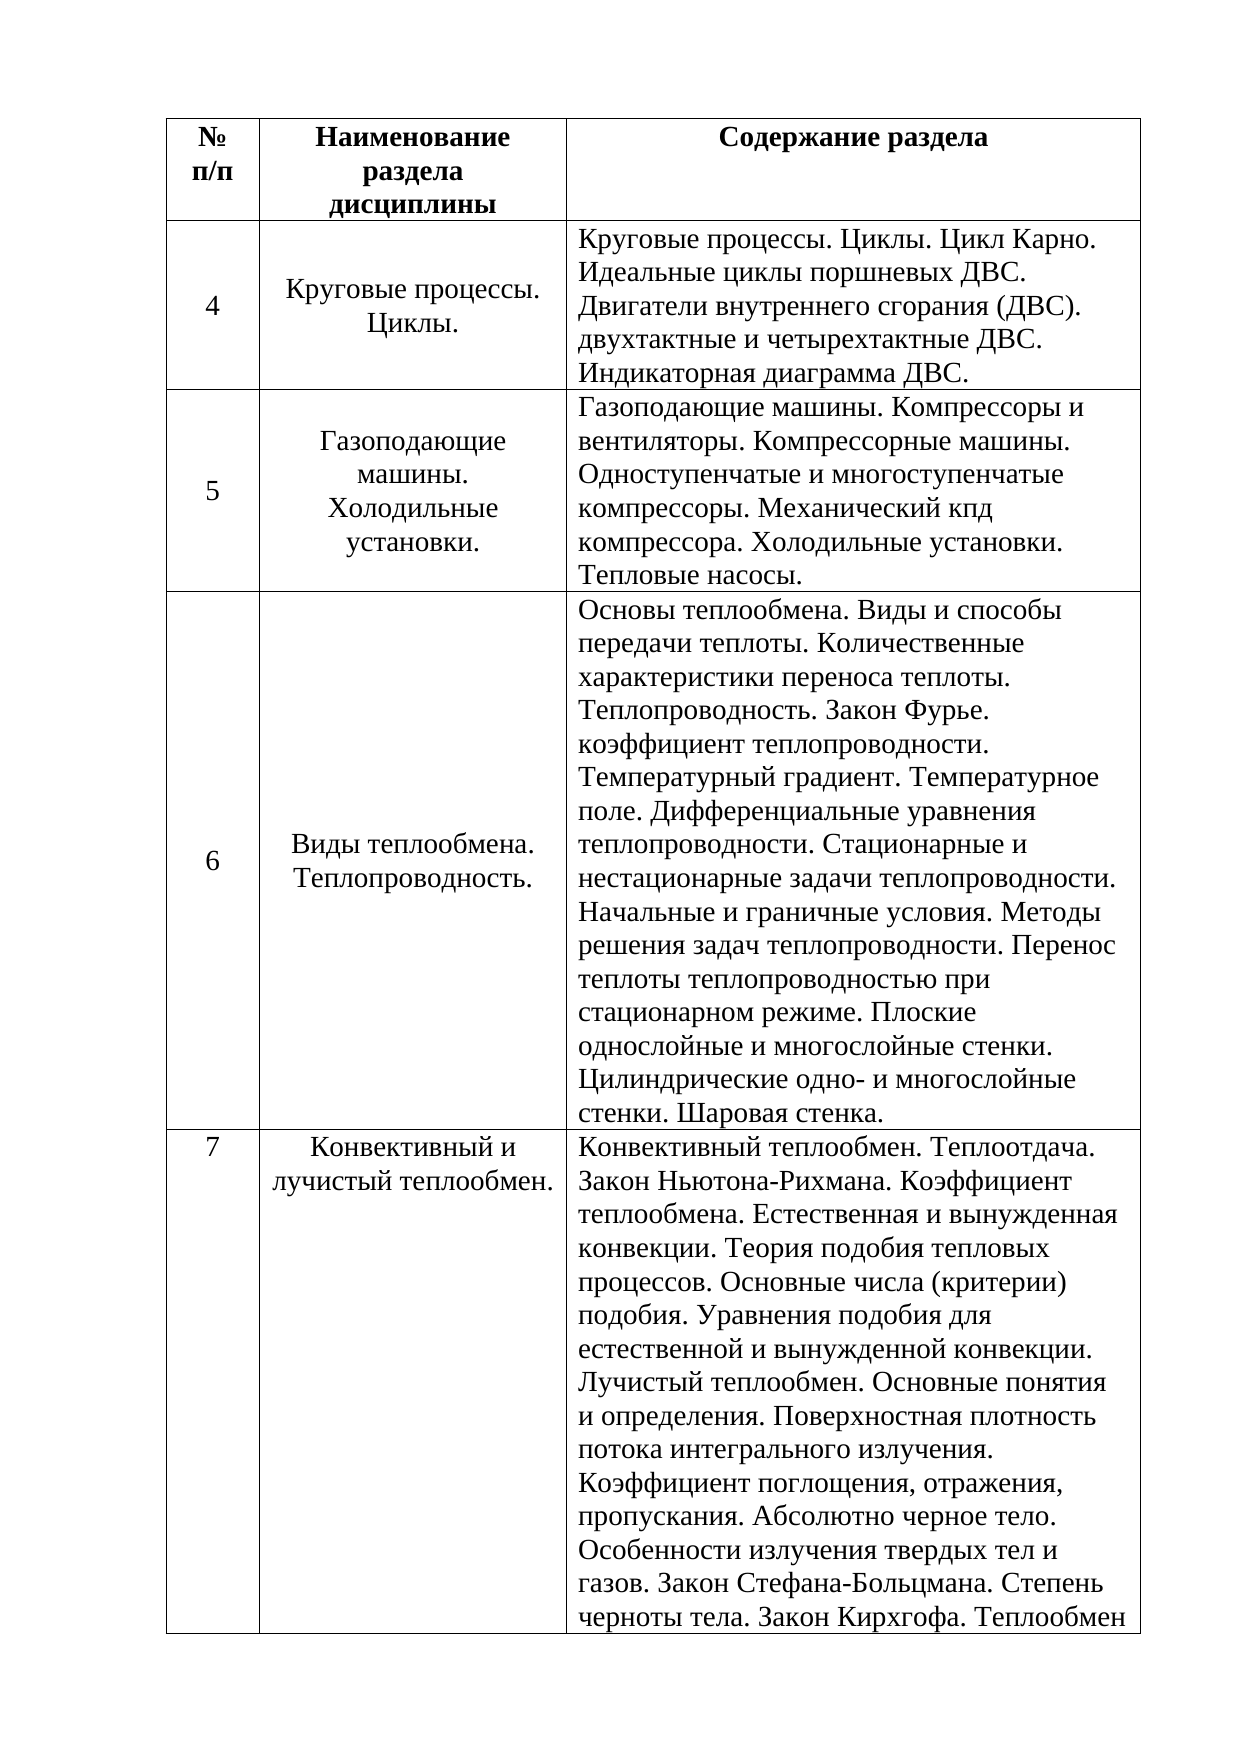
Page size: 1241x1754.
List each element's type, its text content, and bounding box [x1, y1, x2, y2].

table_cell 7 [167, 1130, 259, 1633]
table_cell 6 [167, 592, 259, 1128]
table_cell Виды теплообмена. Теплопроводность. [260, 592, 566, 1128]
table_header № п/п [167, 119, 259, 220]
table_cell Круговые процессы. Циклы. Цикл Карно. Идеальные циклы поршневых ДВС. Двигатели внутреннего сгорания (ДВС). двухтактные и четырехтактные ДВС. Индикаторная диаграмма ДВС. [567, 221, 1140, 388]
table_header Содержание раздела [567, 119, 1140, 220]
table_cell Газоподающие машины. Холодильные установки. [260, 390, 566, 591]
table_cell Конвективный и лучистый теплообмен. [260, 1130, 566, 1633]
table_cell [567, 1130, 1140, 1633]
table_cell Основы теплообмена. Виды и способы передачи теплоты. Количественные характеристики переноса теплоты. Теплопроводность. Закон Фурье. коэффициент теплопроводности. Температурный градиент. Температурное поле. Дифференциальные уравнения теплопроводности. Стационарные и нестационарные задачи теплопроводности. Начальные и граничные условия. Методы решения задач теплопроводности. Перенос теплоты теплопроводностью при стационарном режиме. Плоские однослойные и многослойные стенки. Цилиндрические одно- и многослойные стенки. Шаровая стенка. [567, 592, 1140, 1128]
table_header Наименование раздела дисциплины [260, 119, 566, 220]
table_cell 5 [167, 390, 259, 591]
table_cell Круговые процессы. Циклы. [260, 221, 566, 388]
table_cell 4 [167, 221, 259, 388]
table_cell Газоподающие машины. Компрессоры и вентиляторы. Компрессорные машины. Одноступенчатые и многоступенчатые компрессоры. Механический кпд компрессора. Холодильные установки. Тепловые насосы. [567, 390, 1140, 591]
